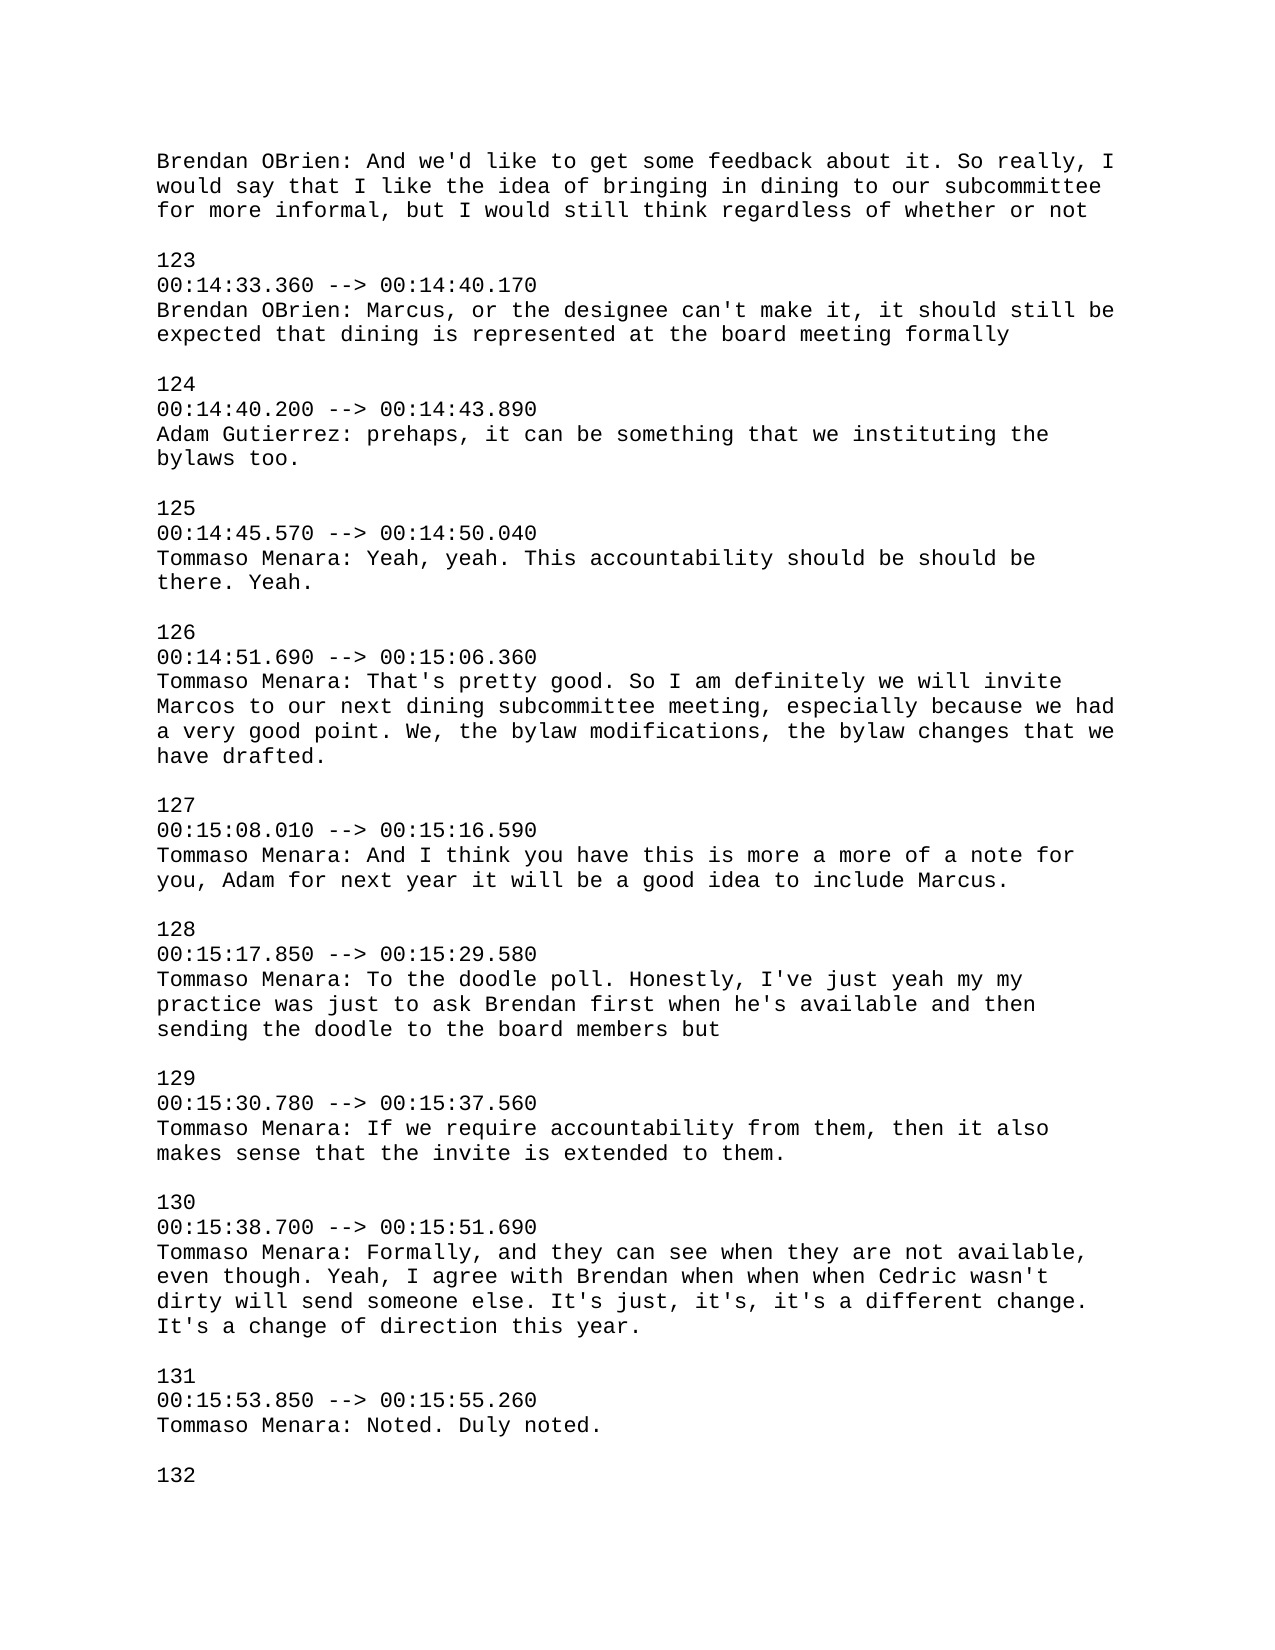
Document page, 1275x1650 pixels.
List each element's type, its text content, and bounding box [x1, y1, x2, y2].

text 00:14:40.200 --> 00:14:43.890 [156, 398, 1118, 423]
text Tommaso Menara: If we require accountability from them, then it also makes sense that the invite is extended to them. [156, 1117, 1118, 1166]
text 123 [156, 249, 1118, 274]
text Brendan OBrien: Marcus, or the designee can't make it, it should still be expected that dining is represented at the board meeting formally [156, 299, 1118, 348]
text 00:14:33.360 --> 00:14:40.170 [156, 274, 1118, 299]
text Tommaso Menara: To the doodle poll. Honestly, I've just yeah my my practice was just to ask Brendan first when he's available and then sending the doodle to the board members but [156, 968, 1118, 1042]
text 129 [156, 1067, 1118, 1092]
text 00:15:17.850 --> 00:15:29.580 [156, 943, 1118, 968]
text Adam Gutierrez: prehaps, it can be something that we instituting the bylaws too. [156, 423, 1118, 472]
text 00:15:53.850 --> 00:15:55.260 [156, 1389, 1118, 1414]
text 130 [156, 1191, 1118, 1216]
text 00:14:51.690 --> 00:15:06.360 [156, 646, 1118, 671]
text 128 [156, 918, 1118, 943]
text 00:15:38.700 --> 00:15:51.690 [156, 1216, 1118, 1241]
text 124 [156, 373, 1118, 398]
text 132 [156, 1464, 1118, 1489]
text Brendan OBrien: And we'd like to get some feedback about it. So really, I would say that I like the idea of bringing in dining to our subcommittee for more informal, but I would still think regardless of whether or not [156, 150, 1118, 224]
text 00:15:08.010 --> 00:15:16.590 [156, 819, 1118, 844]
text Tommaso Menara: Noted. Duly noted. [156, 1414, 1118, 1439]
text Tommaso Menara: Formally, and they can see when they are not available, even though. Yeah, I agree with Brendan when when when Cedric wasn't dirty will send someone else. It's just, it's, it's a different change. It's a change of direction this year. [156, 1241, 1118, 1340]
text Tommaso Menara: That's pretty good. So I am definitely we will invite Marcos to our next dining subcommittee meeting, especially because we had a very good point. We, the bylaw modifications, the bylaw changes that we have drafted. [156, 671, 1118, 770]
text 131 [156, 1365, 1118, 1389]
text 00:15:30.780 --> 00:15:37.560 [156, 1092, 1118, 1117]
text 125 [156, 497, 1118, 522]
text 00:14:45.570 --> 00:14:50.040 [156, 522, 1118, 547]
text 127 [156, 794, 1118, 819]
text 126 [156, 621, 1118, 646]
text Tommaso Menara: And I think you have this is more a more of a note for you, Adam for next year it will be a good idea to include Marcus. [156, 844, 1118, 894]
text Tommaso Menara: Yeah, yeah. This accountability should be should be there. Yeah. [156, 547, 1118, 596]
